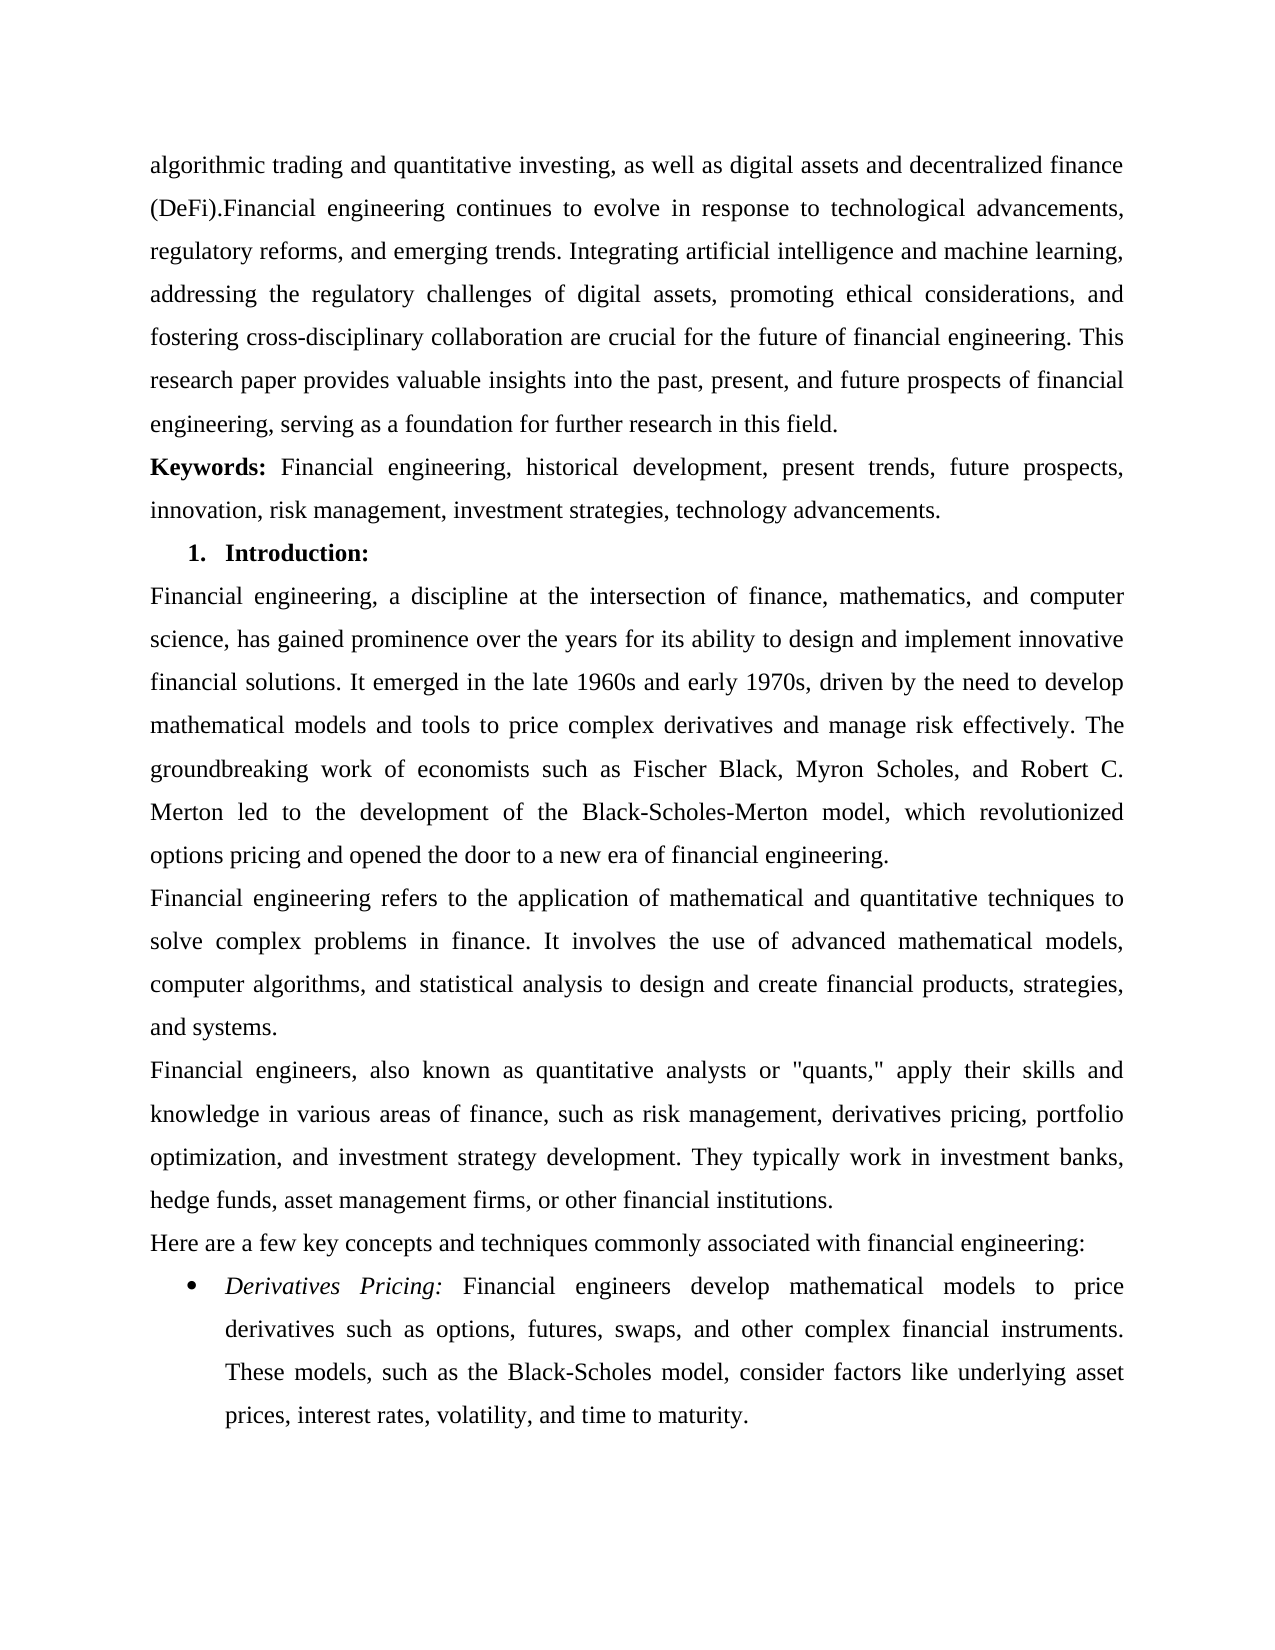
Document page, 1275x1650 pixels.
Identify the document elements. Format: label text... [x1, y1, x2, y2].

text Financial engineers, also known as quantitative analysts or "quants," apply their skills and knowledge in various areas of finance, such as risk management, derivatives pricing, portfolio optimization, and investment strategy development. They typically work in investment banks, hedge funds, asset management firms, or other financial institutions. [150, 1056, 1125, 1214]
list Derivatives Pricing: Financial engineers develop mathematical models to price derivatives such as options, futures, swaps, and other complex financial instruments. These models, such as the Black-Scholes model, consider factors like underlying asset prices, interest rates, volatility, and time to maturity. [187, 1271, 1125, 1429]
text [150, 150, 1125, 437]
text Financial engineering refers to the application of mathematical and quantitative techniques to solve complex problems in finance. It involves the use of advanced mathematical models, computer algorithms, and statistical analysis to design and create financial products, strategies, and systems. [150, 883, 1125, 1041]
text Keywords: Financial engineering, historical development, present trends, future prospects, innovation, risk management, investment strategies, technology advancements. [150, 452, 1125, 524]
list Introduction: [187, 538, 1125, 567]
text Here are a few key concepts and techniques commonly associated with financial engineering: [150, 1228, 1125, 1257]
text Financial engineering, a discipline at the intersection of finance, mathematics, and computer science, has gained prominence over the years for its ability to design and implement innovative financial solutions. It emerged in the late 1960s and early 1970s, driven by the need to develop mathematical models and tools to price complex derivatives and manage risk effectively. The groundbreaking work of economists such as Fischer Black, Myron Scholes, and Robert C. Merton led to the development of the Black-Scholes-Merton model, which revolutionized options pricing and opened the door to a new era of financial engineering. [150, 581, 1125, 869]
